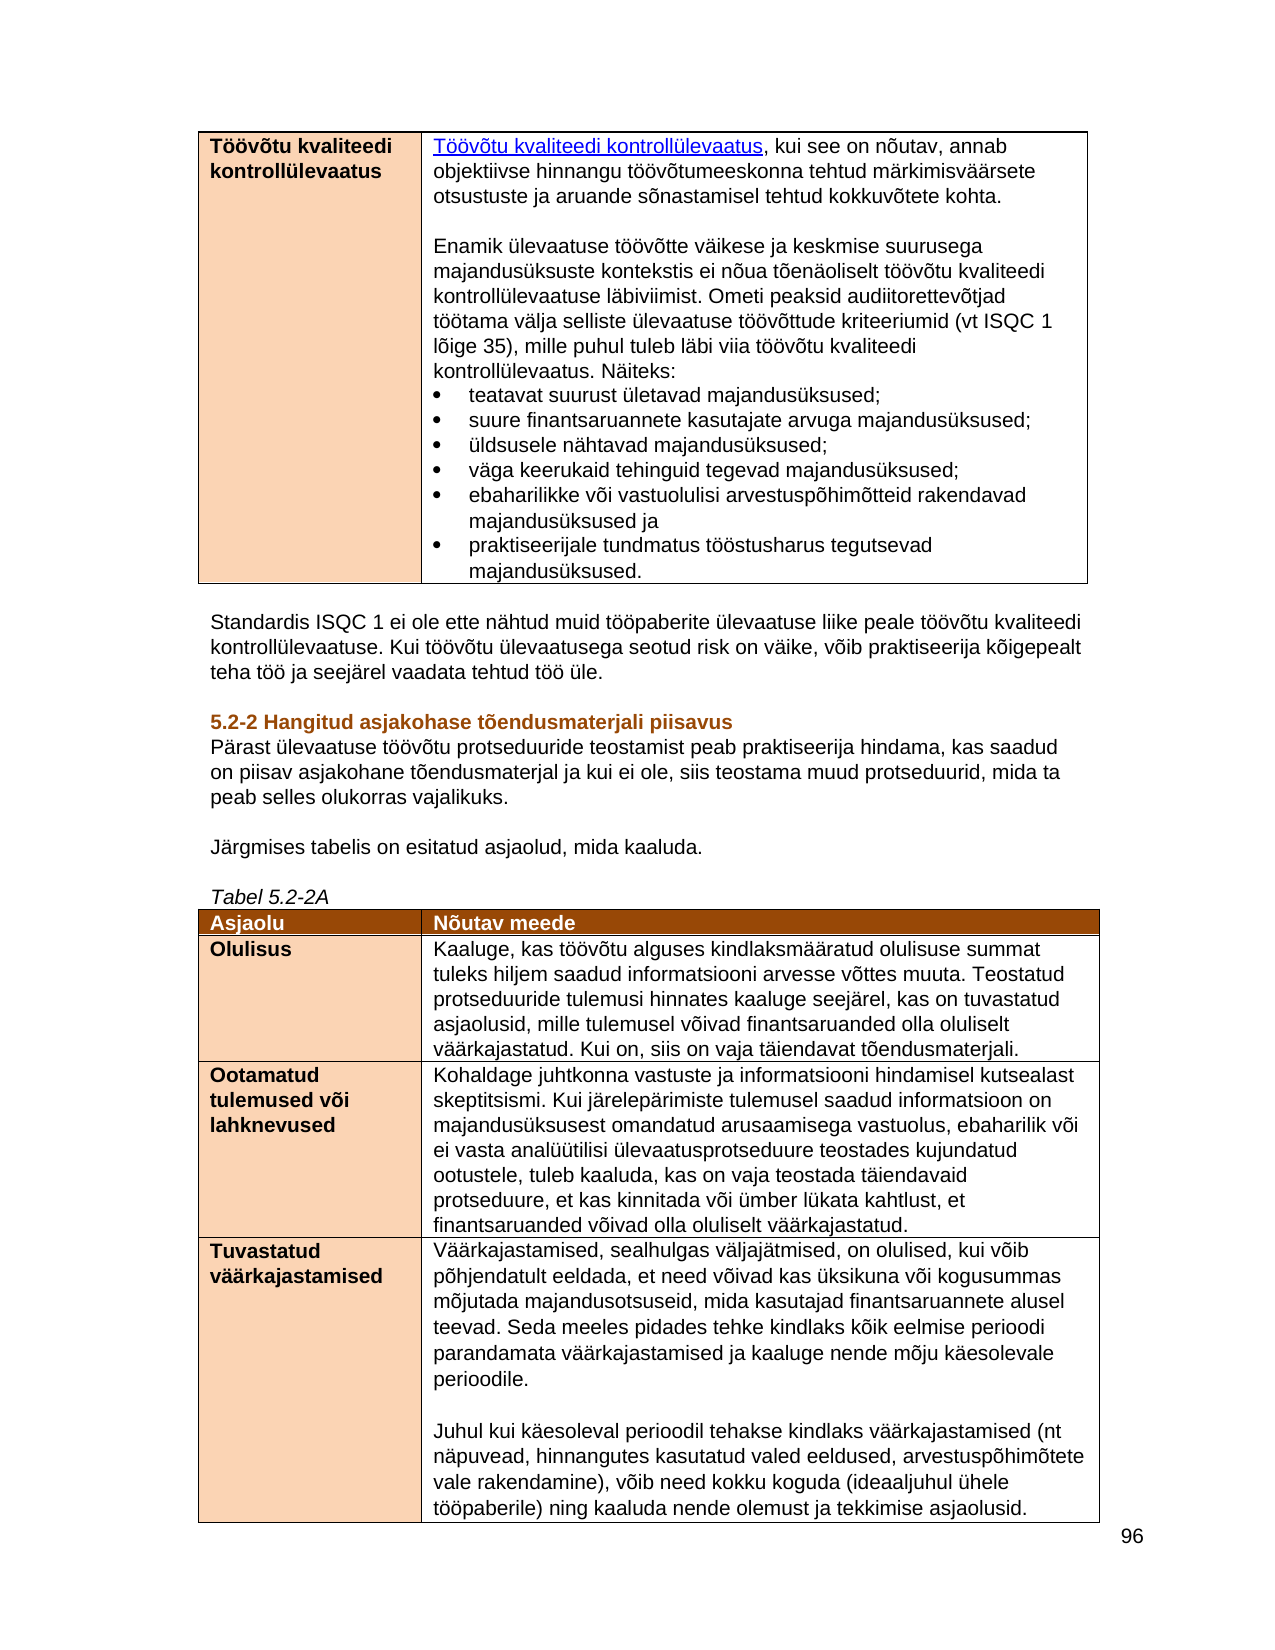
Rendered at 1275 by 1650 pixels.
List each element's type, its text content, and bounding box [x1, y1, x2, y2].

table_cell Kohaldage juhtkonna vastuste ja informatsiooni hindamisel kutsealast skeptitsismi. Kui järelepärimiste tulemusel saadud informatsioon on majandusüksusest omandatud arusaamisega vastuolus, ebaharilik või ei vasta analüütilisi ülevaatusprotseduure teostades kujundatud ootustele, tuleb kaaluda, kas on vaja teostada täiendavaid protseduure, et kas kinnitada või ümber lükata kahtlust, et finantsaruanded võivad olla oluliselt väärkajastatud. [422, 1062, 1099, 1237]
table_header Töövõtu kvaliteedi kontrollülevaatus [199, 133, 421, 582]
table_header Nõutav meede [422, 910, 1099, 934]
table_header Asjaolu [199, 910, 421, 934]
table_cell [199, 1238, 421, 1522]
text Standardis ISQC 1 ei ole ette nähtud muid tööpaberite ülevaatuse liike peale töövõtu kvaliteedi kontrollülevaatuse. Kui töövõtu ülevaatusega seotud risk on väike, võib praktiseerija kõigepealt teha töö ja seejärel vaadata tehtud töö üle. [210, 608, 1087, 683]
table_cell Kaaluge, kas töövõtu alguses kindlaksmääratud olulisuse summat tuleks hiljem saadud informatsiooni arvesse võttes muuta. Teostatud protseduuride tulemusi hinnates kaaluge seejärel, kas on tuvastatud asjaolusid, mille tulemusel võivad finantsaruanded olla oluliselt väärkajastatud. Kui on, siis on vaja täiendavat tõendusmaterjali. [422, 936, 1099, 1061]
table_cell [422, 1238, 1099, 1522]
table_cell Ootamatud tulemused või lahknevused [199, 1062, 421, 1237]
text Tabel 5.2-2A [210, 883, 1087, 908]
text Järgmises tabelis on esitatud asjaolud, mida kaaluda. [210, 833, 1087, 858]
subtitle 5.2-2 Hangitud asjakohase tõendusmaterjali piisavus [210, 708, 1087, 733]
table_header Töövõtu kvaliteedi kontrollülevaatus, kui see on nõutav, annab objektiivse hinnangu töövõtumeeskonna tehtud märkimisväärsete otsustuste ja aruande sõnastamisel tehtud kokkuvõtete kohta. Enamik ülevaatuse töövõtte väikese ja keskmise suurusega majandusüksuste kontekstis ei nõua tõenäoliselt töövõtu kvaliteedi kontrollülevaatuse läbiviimist. Ometi peaksid audiitorettevõtjad töötama välja selliste ülevaatuse töövõttude kriteeriumid (vt ISQC 1 lõige 35), mille puhul tuleb läbi viia töövõtu kvaliteedi kontrollülevaatus. Näiteks: teatavat suurust ületavad majandusüksused; suure finantsaruannete kasutajate arvuga majandusüksused; üldsusele nähtavad majandusüksused; väga keerukaid tehinguid tegevad majandusüksused; ebaharilikke või vastuolulisi arvestuspõhimõtteid rakendavad majandusüksused ja praktiseerijale tundmatus tööstusharus tegutsevad majandusüksused. [422, 133, 1087, 582]
text Pärast ülevaatuse töövõtu protseduuride teostamist peab praktiseerija hindama, kas saadud on piisav asjakohane tõendusmaterjal ja kui ei ole, siis teostama muud protseduurid, mida ta peab selles olukorras vajalikuks. [210, 733, 1087, 808]
table_cell Olulisus [199, 936, 421, 1061]
